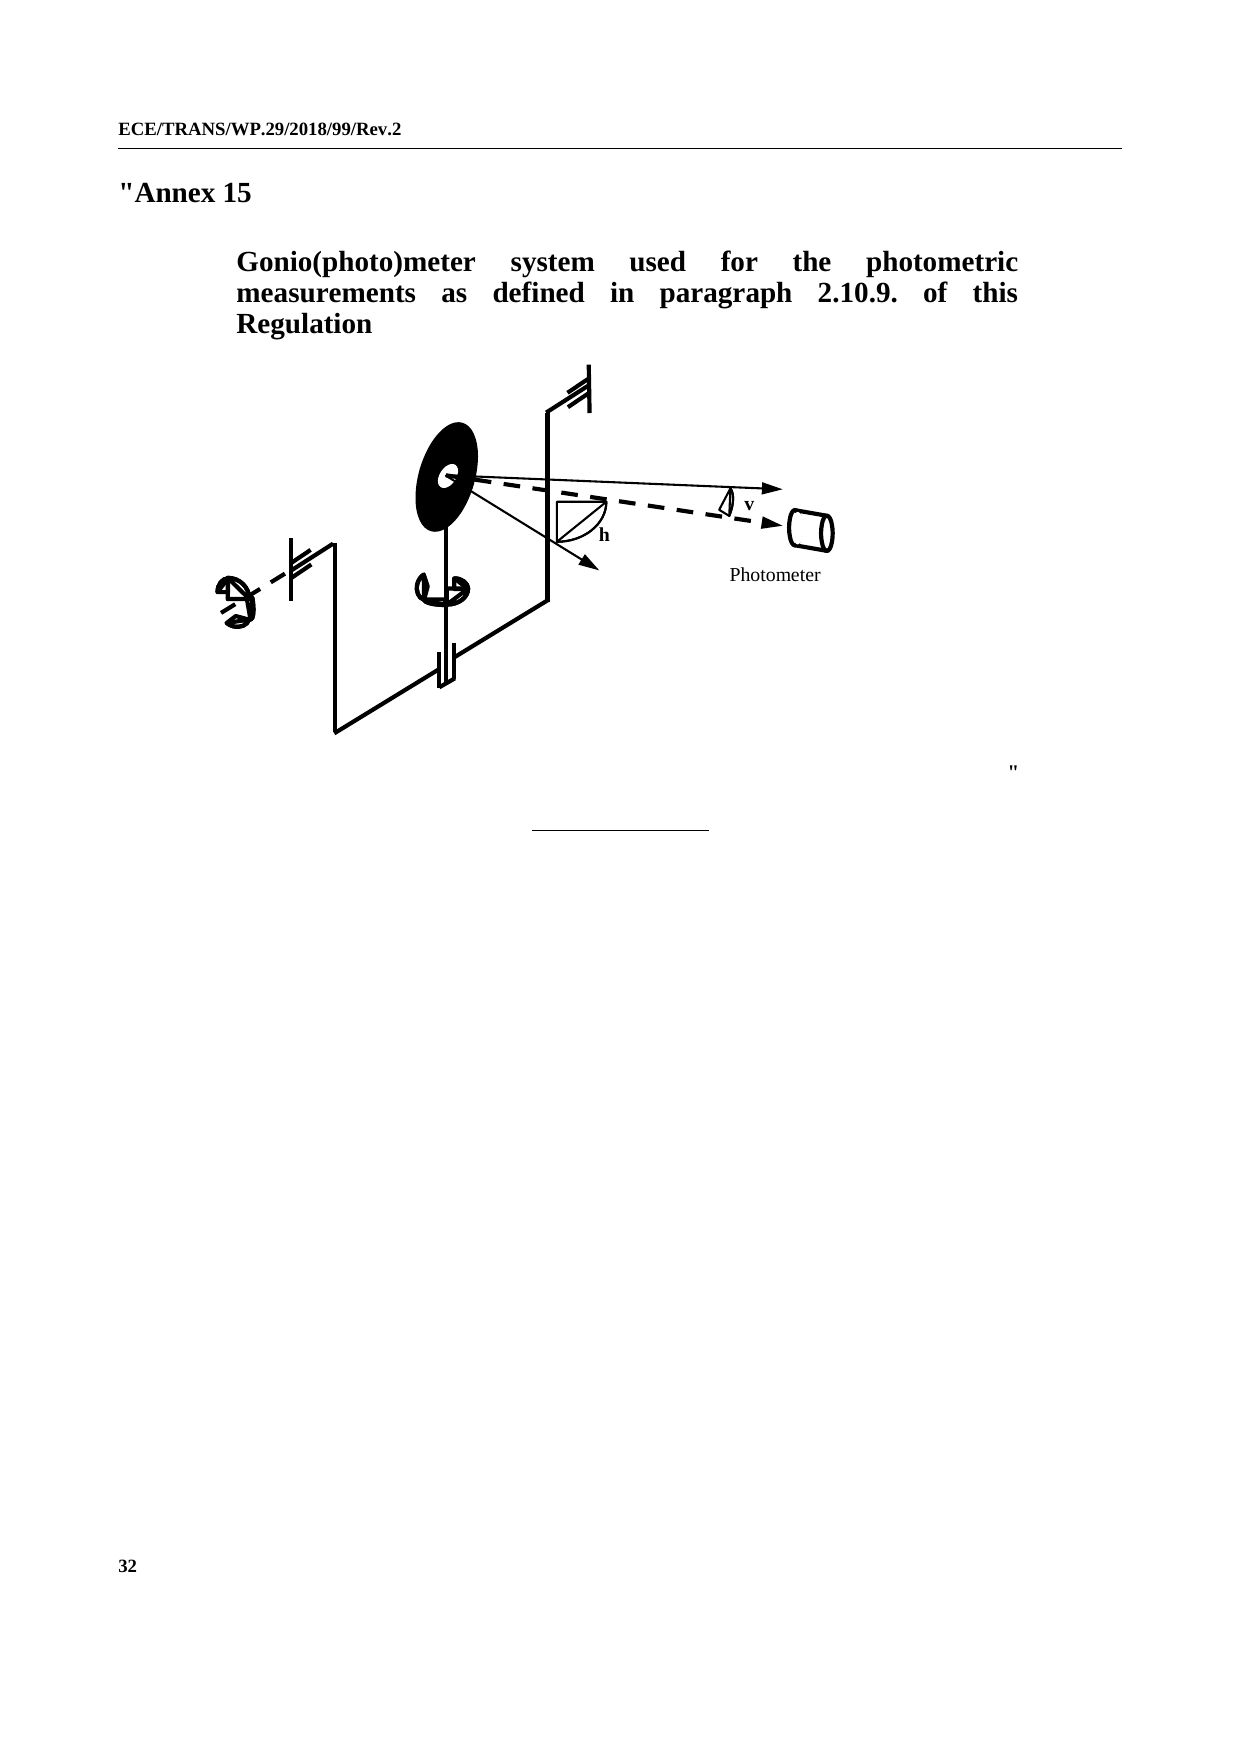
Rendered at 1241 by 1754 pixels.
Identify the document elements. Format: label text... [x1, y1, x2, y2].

text Gonio(photo)meter system used for the photometric measurements as defined in paragraph 2.10.9. of this Regulation [118, 246, 1019, 340]
text "Annex 15 [118, 177, 1004, 208]
text " [118, 760, 1019, 784]
